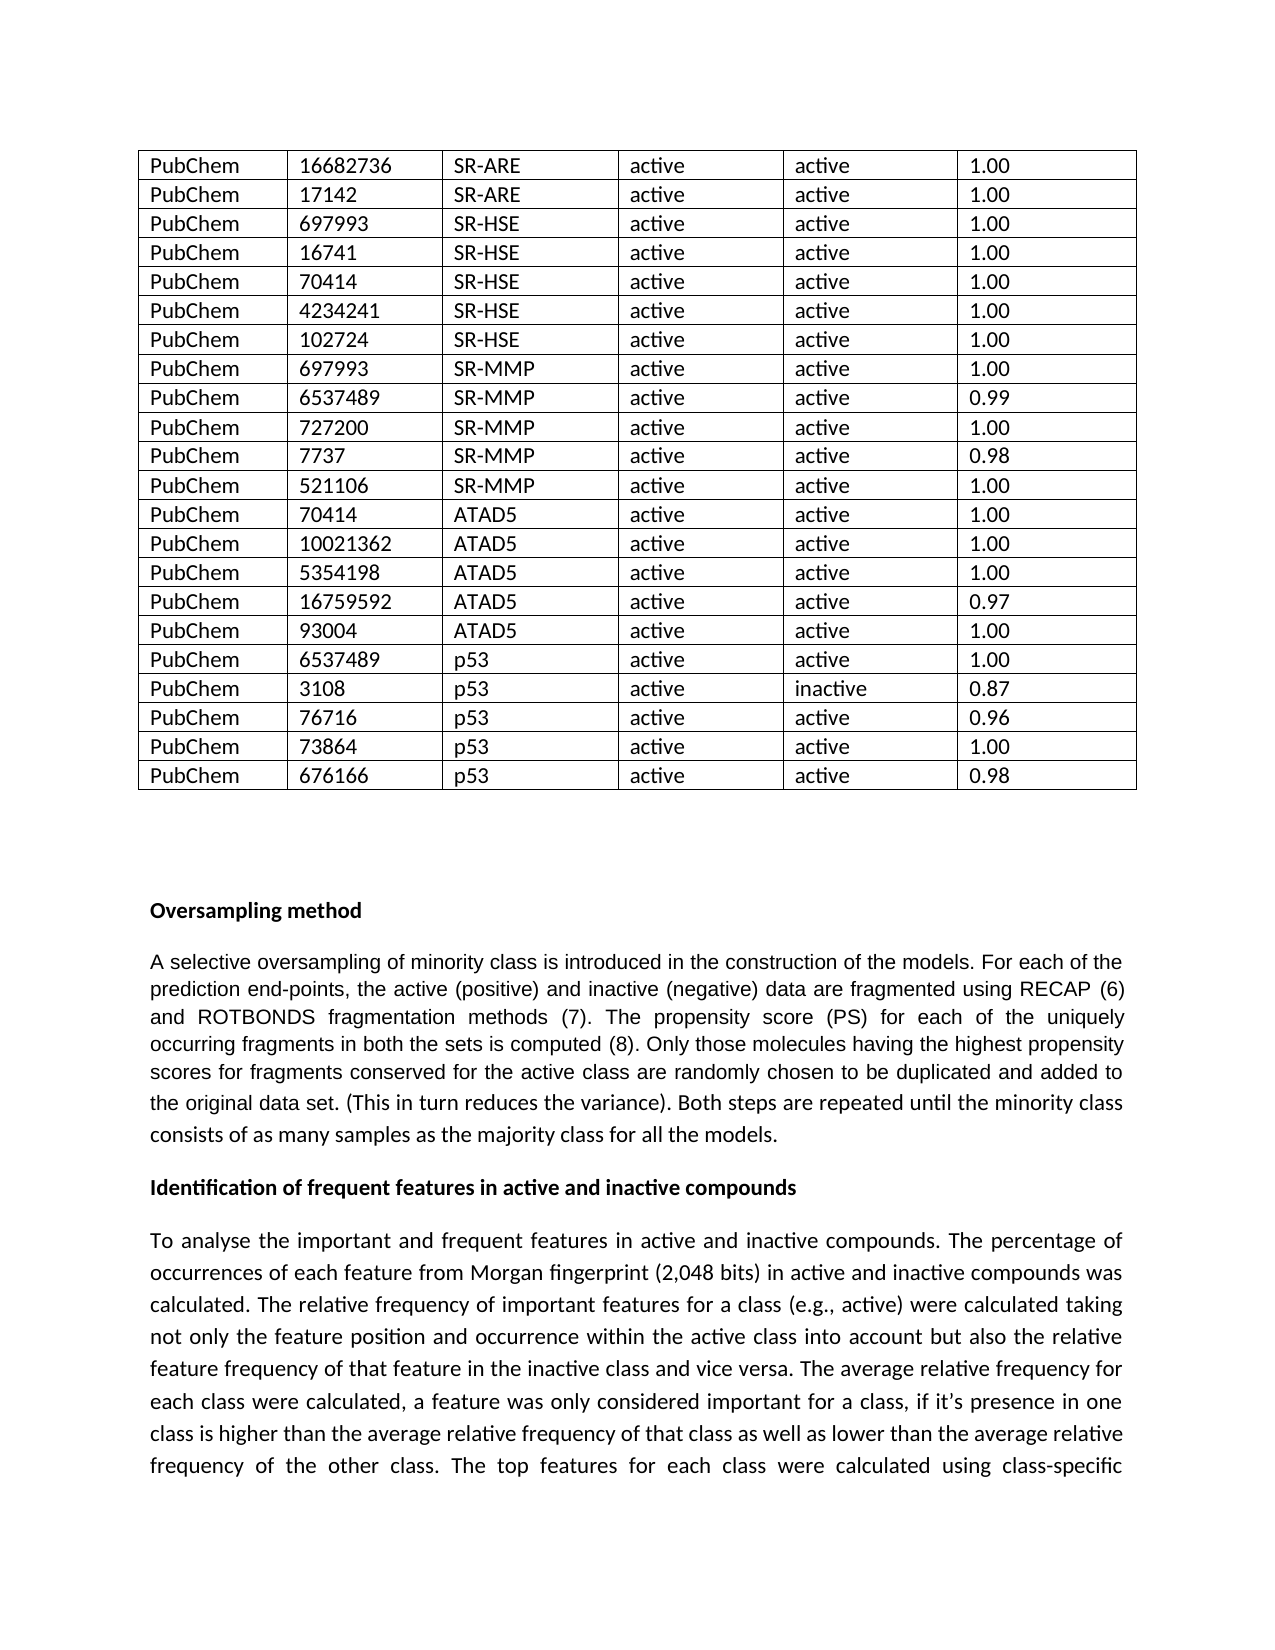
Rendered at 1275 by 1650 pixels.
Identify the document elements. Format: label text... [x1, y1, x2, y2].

table_cell 6537489 [288, 384, 442, 412]
table_cell p53 [443, 674, 618, 702]
table_cell active [619, 674, 783, 702]
table_cell active [784, 471, 957, 499]
text A selective oversampling of minority class is introduced in the construction of the models. For each of the prediction end-points, the active (positive) and inactive (negative) data are fragmented using RECAP (6) and ROTBONDS fragmentation methods (7). The propensity score (PS) for each of the uniquely occurring fragments in both the sets is computed (8). Only those molecules having the highest propensity scores for fragments conserved for the active class are randomly chosen to be duplicated and added to the original data set. (This in turn reduces the variance). Both steps are repeated until the minority class consists of as many samples as the majority class for all the models. [150, 949, 1125, 1148]
table_cell 102724 [288, 325, 442, 353]
table_cell 727200 [288, 413, 442, 441]
table_cell 73864 [288, 732, 442, 760]
table_cell 16759592 [288, 587, 442, 615]
table_cell PubChem [139, 151, 287, 179]
table_cell active [784, 587, 957, 615]
table_cell PubChem [139, 732, 287, 760]
table_cell PubChem [139, 761, 287, 789]
table_cell 1.00 [958, 500, 1136, 528]
table_cell SR-HSE [443, 238, 618, 266]
table_cell 0.87 [958, 674, 1136, 702]
table_cell active [784, 616, 957, 644]
table_cell SR-HSE [443, 209, 618, 237]
table_cell 1.00 [958, 616, 1136, 644]
table_cell 1.00 [958, 267, 1136, 295]
table_cell PubChem [139, 558, 287, 586]
table_cell active [619, 616, 783, 644]
table_cell SR-HSE [443, 267, 618, 295]
table_cell active [784, 703, 957, 731]
table_cell 0.98 [958, 442, 1136, 470]
table_cell 1.00 [958, 296, 1136, 324]
table_cell active [619, 267, 783, 295]
table_cell 7737 [288, 442, 442, 470]
table_cell SR-MMP [443, 442, 618, 470]
table_cell p53 [443, 761, 618, 789]
table_cell active [619, 558, 783, 586]
table_cell 16741 [288, 238, 442, 266]
table_cell active [784, 761, 957, 789]
table_cell PubChem [139, 529, 287, 557]
table_cell active [619, 355, 783, 382]
table_cell active [619, 471, 783, 499]
table_cell 5354198 [288, 558, 442, 586]
table_cell 0.98 [958, 761, 1136, 789]
table_cell active [619, 384, 783, 412]
table_cell 1.00 [958, 209, 1136, 237]
table_cell 1.00 [958, 558, 1136, 586]
table_cell 3108 [288, 674, 442, 702]
table_cell 1.00 [958, 645, 1136, 673]
table_cell ATAD5 [443, 500, 618, 528]
table_cell 1.00 [958, 180, 1136, 208]
text Identification of frequent features in active and inactive compounds [150, 1173, 1125, 1201]
table_cell 1.00 [958, 413, 1136, 441]
table_cell PubChem [139, 180, 287, 208]
table_cell active [784, 267, 957, 295]
table_cell p53 [443, 732, 618, 760]
table_cell ATAD5 [443, 587, 618, 615]
table_cell 0.97 [958, 587, 1136, 615]
table_cell SR-MMP [443, 471, 618, 499]
text Oversampling method [150, 896, 1125, 924]
table_cell p53 [443, 703, 618, 731]
table_cell ATAD5 [443, 529, 618, 557]
table_cell SR-MMP [443, 384, 618, 412]
table_cell active [784, 296, 957, 324]
table_cell active [619, 732, 783, 760]
table_cell active [619, 703, 783, 731]
table_cell 697993 [288, 209, 442, 237]
table_cell active [784, 209, 957, 237]
table_cell PubChem [139, 413, 287, 441]
table_cell p53 [443, 645, 618, 673]
table_cell active [619, 238, 783, 266]
table_cell active [784, 442, 957, 470]
table_cell 1.00 [958, 151, 1136, 179]
table_cell 6537489 [288, 645, 442, 673]
table_cell active [784, 529, 957, 557]
table_cell SR-HSE [443, 325, 618, 353]
table_cell active [619, 413, 783, 441]
table_cell 676166 [288, 761, 442, 789]
table_cell SR-HSE [443, 296, 618, 324]
table_cell active [784, 355, 957, 382]
table_cell active [619, 296, 783, 324]
table_cell SR-ARE [443, 180, 618, 208]
table_cell 521106 [288, 471, 442, 499]
table_cell 93004 [288, 616, 442, 644]
table_cell active [619, 325, 783, 353]
table_cell active [784, 384, 957, 412]
table_cell 16682736 [288, 151, 442, 179]
table_cell 697993 [288, 355, 442, 382]
table_cell active [784, 732, 957, 760]
table_cell PubChem [139, 267, 287, 295]
table_cell active [619, 442, 783, 470]
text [150, 1226, 1125, 1479]
table_cell active [619, 761, 783, 789]
table_cell PubChem [139, 325, 287, 353]
table_cell PubChem [139, 384, 287, 412]
table_cell 10021362 [288, 529, 442, 557]
table_cell PubChem [139, 674, 287, 702]
table_cell 17142 [288, 180, 442, 208]
table_cell 1.00 [958, 325, 1136, 353]
table_cell 4234241 [288, 296, 442, 324]
table_cell inactive [784, 674, 957, 702]
table_cell active [619, 529, 783, 557]
table_cell active [619, 209, 783, 237]
table_cell 1.00 [958, 471, 1136, 499]
table_cell PubChem [139, 645, 287, 673]
table_cell PubChem [139, 442, 287, 470]
table_cell PubChem [139, 209, 287, 237]
table_cell 70414 [288, 267, 442, 295]
table_cell active [619, 151, 783, 179]
table_cell SR-ARE [443, 151, 618, 179]
table_cell PubChem [139, 238, 287, 266]
table_cell 70414 [288, 500, 442, 528]
table_cell PubChem [139, 471, 287, 499]
table_cell PubChem [139, 587, 287, 615]
table_cell active [784, 180, 957, 208]
table_cell 1.00 [958, 529, 1136, 557]
table_cell PubChem [139, 500, 287, 528]
table_cell active [619, 645, 783, 673]
table_cell 1.00 [958, 355, 1136, 382]
table_cell active [784, 645, 957, 673]
table_cell SR-MMP [443, 413, 618, 441]
table_cell 0.99 [958, 384, 1136, 412]
table_cell active [619, 180, 783, 208]
table_cell active [619, 500, 783, 528]
table_cell PubChem [139, 703, 287, 731]
table_cell 76716 [288, 703, 442, 731]
table_cell PubChem [139, 355, 287, 382]
table_cell active [784, 500, 957, 528]
table_cell active [784, 238, 957, 266]
table_cell ATAD5 [443, 616, 618, 644]
table_cell active [784, 413, 957, 441]
table_cell SR-MMP [443, 355, 618, 382]
table_cell active [619, 587, 783, 615]
table_cell PubChem [139, 616, 287, 644]
table_cell PubChem [139, 296, 287, 324]
table_cell 1.00 [958, 732, 1136, 760]
table_cell active [784, 151, 957, 179]
table_cell 1.00 [958, 238, 1136, 266]
table_cell active [784, 325, 957, 353]
table_cell active [784, 558, 957, 586]
table_cell 0.96 [958, 703, 1136, 731]
table_cell ATAD5 [443, 558, 618, 586]
